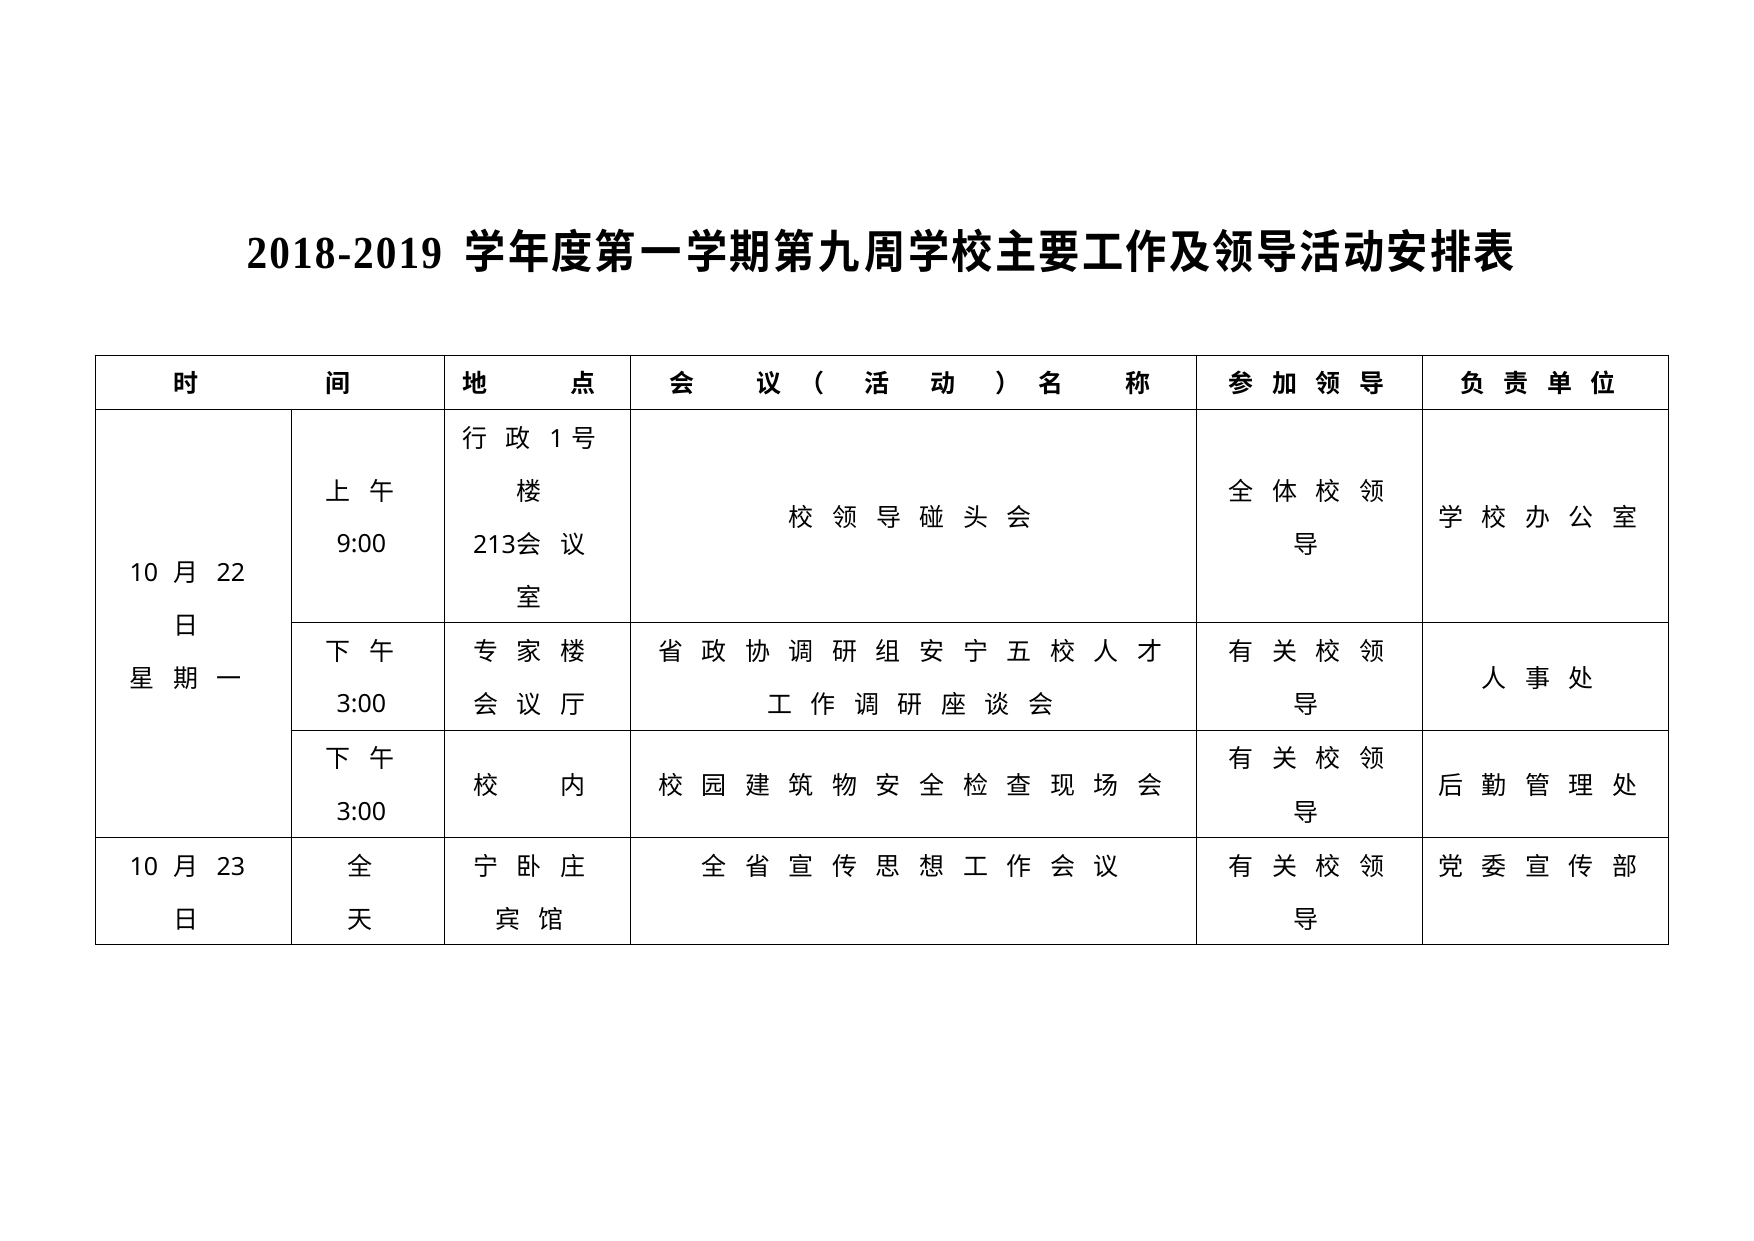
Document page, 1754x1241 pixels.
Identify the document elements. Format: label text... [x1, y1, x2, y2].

table_header 负责单位 [1423, 356, 1668, 409]
table_header 会 议（ 活 动 ）名 称 [631, 356, 1196, 409]
table_cell 全 天 [292, 838, 444, 944]
table_header 地 点 [445, 356, 630, 409]
table_cell 全省宣传思想工作会议 [631, 838, 1196, 944]
table_cell 学校办公室 [1423, 410, 1668, 622]
table_cell 人事处 [1423, 623, 1668, 729]
table_cell 后勤管理处 [1423, 731, 1668, 837]
table_header 参加领导 [1197, 356, 1422, 409]
table_cell 党委宣传部 [1423, 838, 1668, 944]
table_cell 专家楼会议厅 [445, 623, 630, 729]
table_cell 省政协调研组安宁五校人才工作调研座谈会 [631, 623, 1196, 729]
table_cell 有关校领导 [1197, 623, 1422, 729]
table_cell 行政1号楼 213会议室 [445, 410, 630, 622]
table_cell 宁卧庄宾馆 [445, 838, 630, 944]
table_cell 10月23日 星期二 [96, 838, 291, 944]
table_cell 有关校领导 [1197, 731, 1422, 837]
table_cell 校领导碰头会 [631, 410, 1196, 622]
table_cell 全体校领导 [1197, 410, 1422, 622]
table_cell 下午3:00 [292, 731, 444, 837]
table_cell 下午3:00 [292, 623, 444, 729]
table_cell 校 内 [445, 731, 630, 837]
table_cell 校园建筑物安全检查现场会 [631, 731, 1196, 837]
table_cell 上午9:00 [292, 410, 444, 622]
table_cell 10月22日 星期一 [96, 410, 291, 837]
text 2018-2019学年度第一学期第九周学校主要工作及领导活动安排表 [109, 195, 1655, 301]
table_cell 有关校领导 [1197, 838, 1422, 944]
table_header 时 间 [96, 356, 444, 409]
